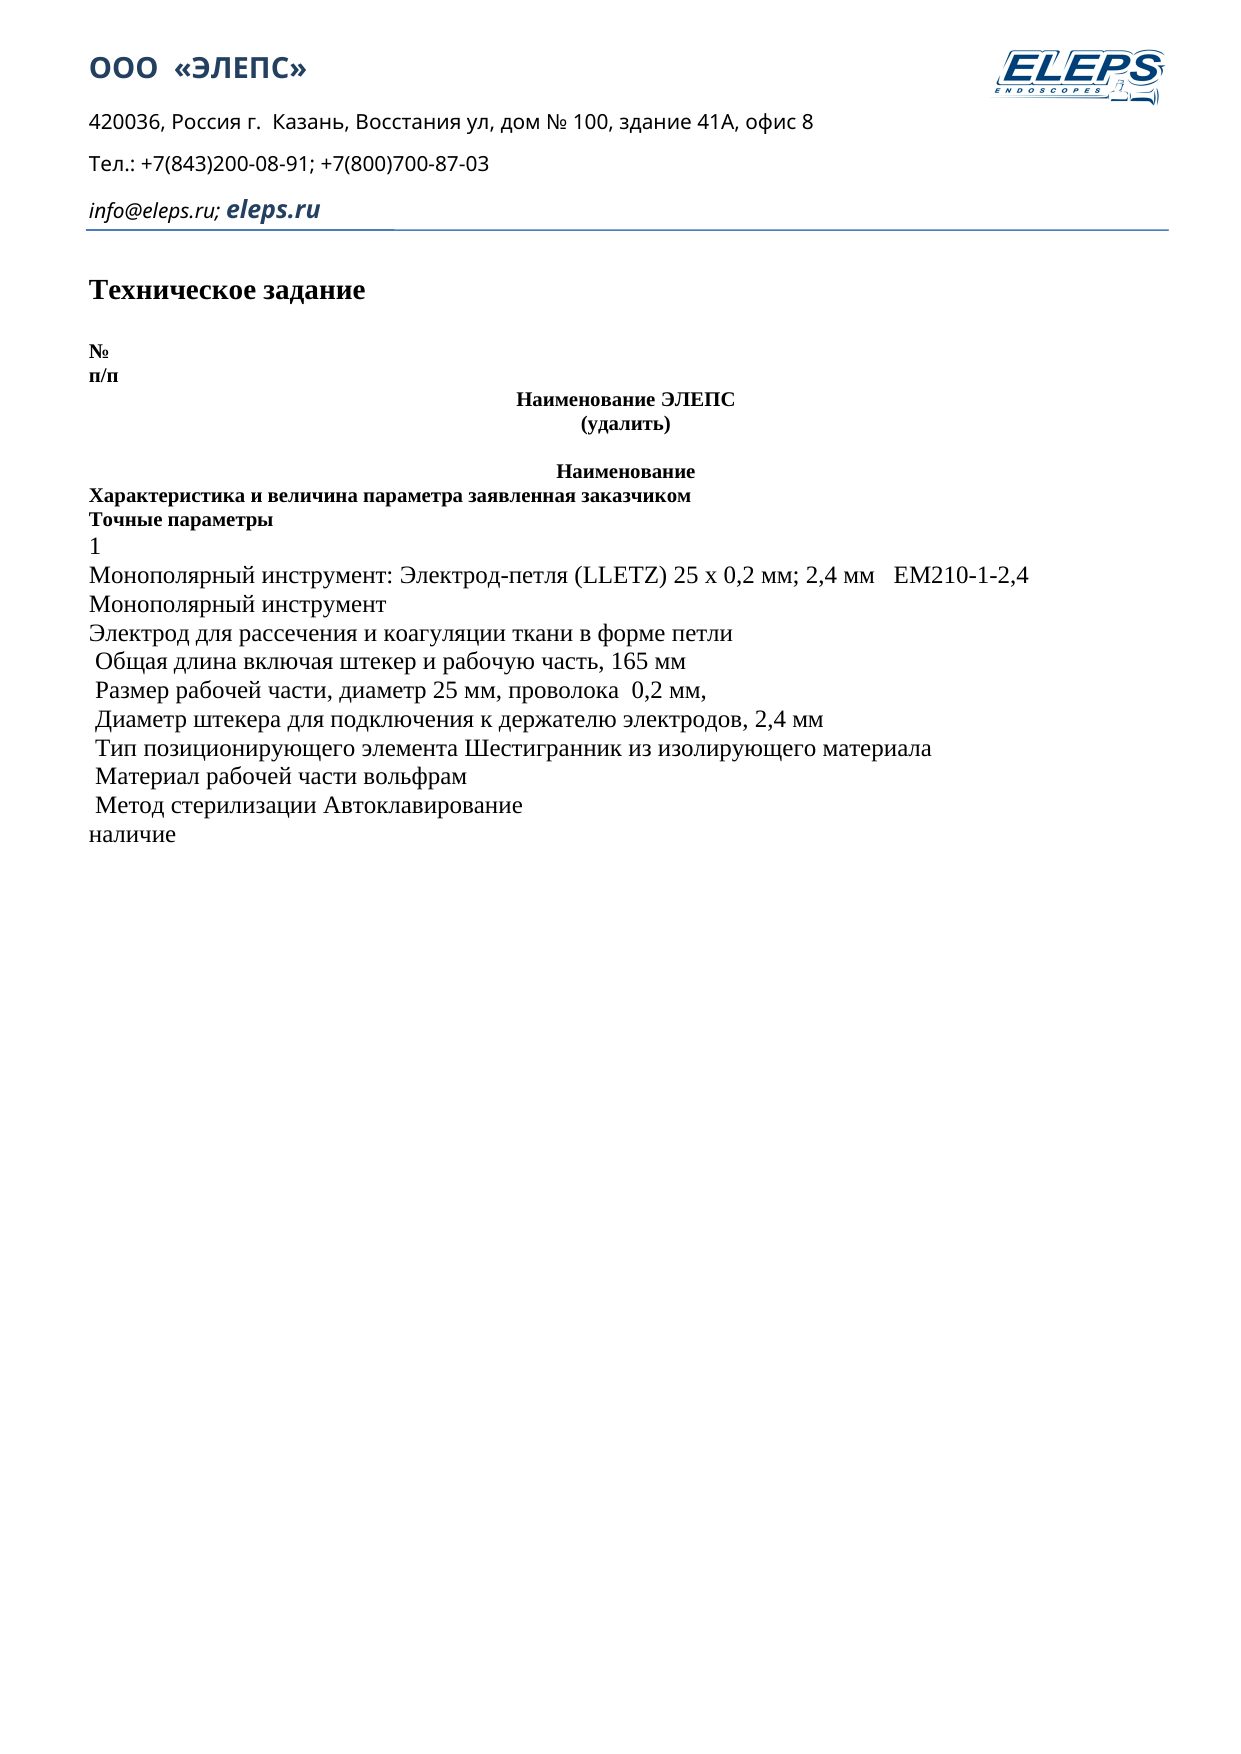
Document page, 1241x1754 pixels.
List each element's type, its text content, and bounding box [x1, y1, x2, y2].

text Техническое задание [89, 272, 1162, 305]
picture [988, 43, 1167, 110]
